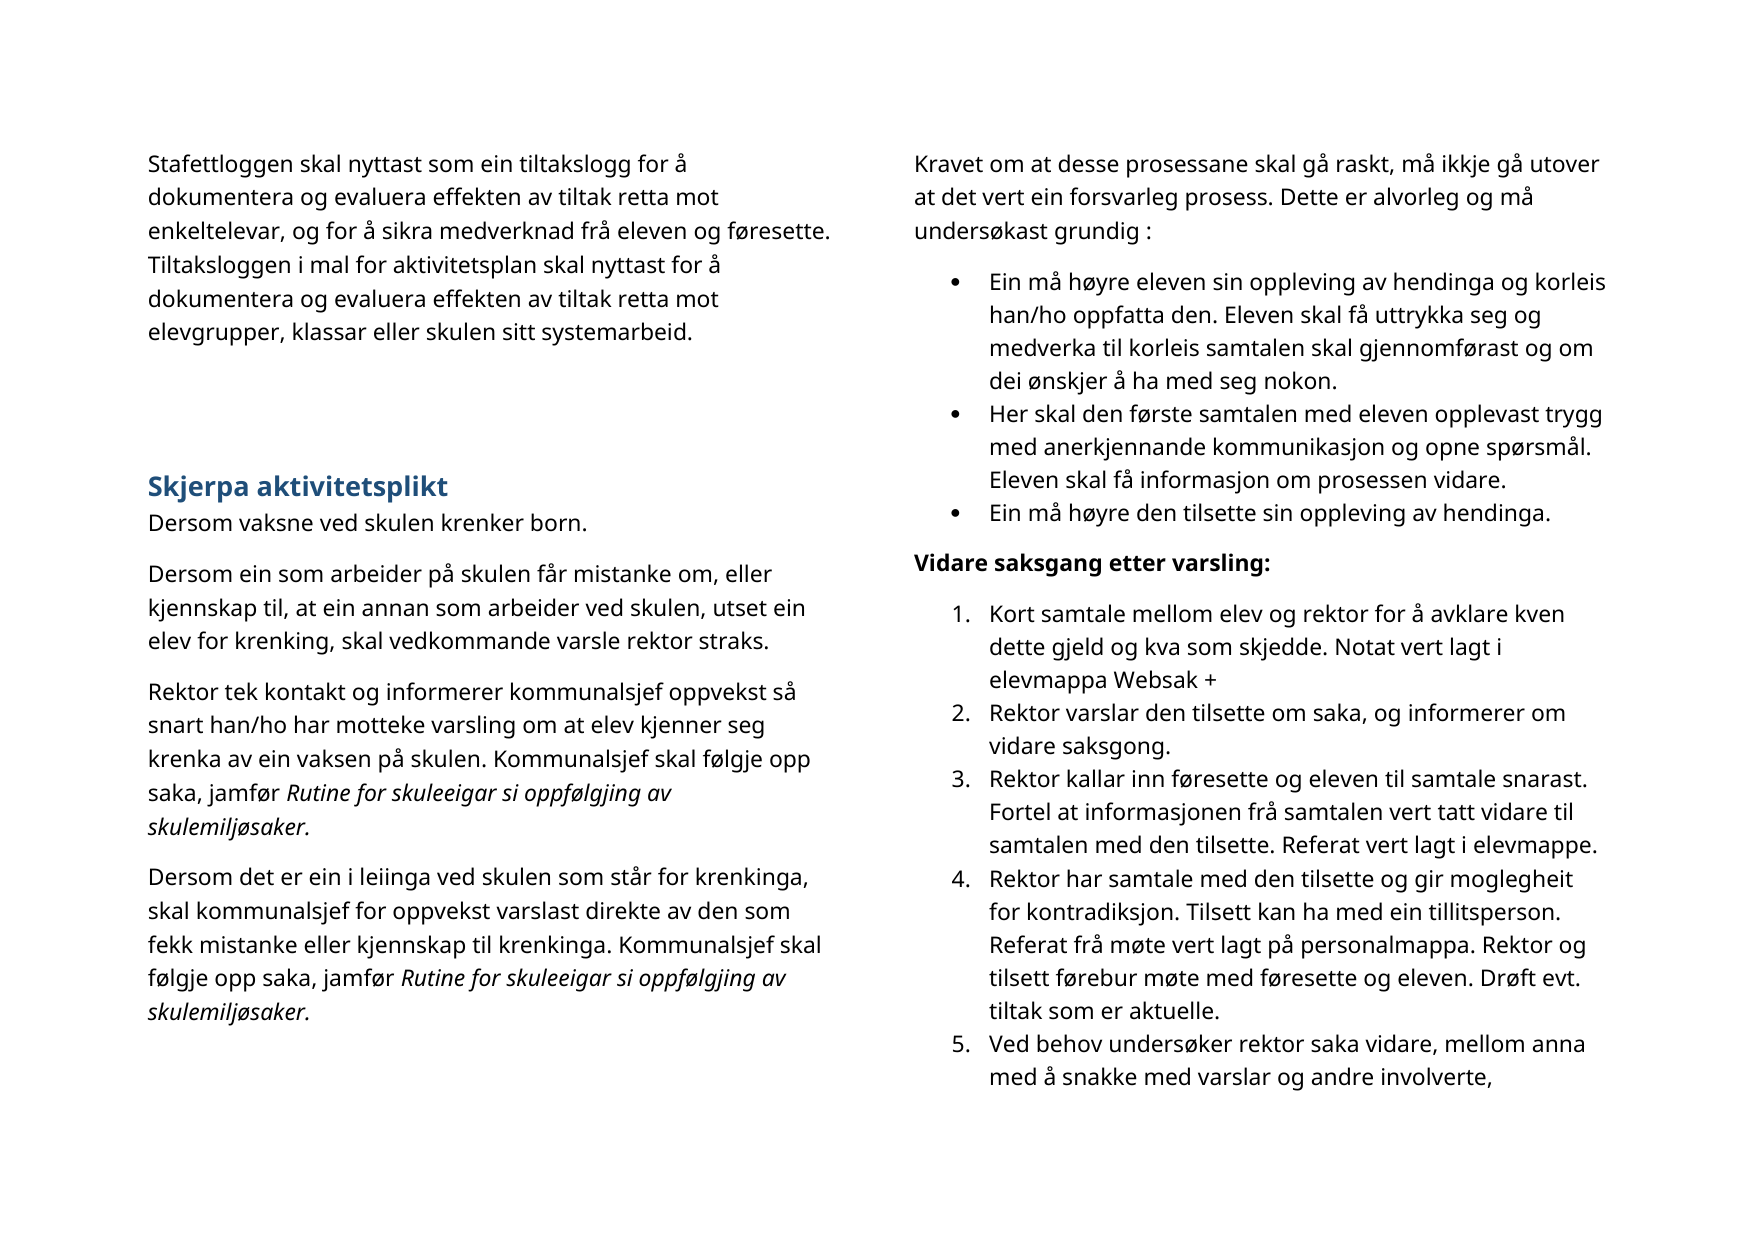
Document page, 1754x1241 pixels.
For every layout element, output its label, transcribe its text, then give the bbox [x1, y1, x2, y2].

list Kort samtale mellom elev og rektor for å avklare kven dette gjeld og kva som skjedde. Notat vert lagt i elevmappa Websak + [951, 598, 1606, 695]
list Ein må høyre eleven sin oppleving av hendinga og korleis han/ho oppfatta den. Eleven skal få uttrykka seg og medverka til korleis samtalen skal gjennomførast og om dei ønskjer å ha med seg nokon. [951, 266, 1606, 396]
list Rektor varslar den tilsette om saka, og informerer om vidare saksgong. [951, 697, 1606, 761]
text Dersom vaksne ved skulen krenker born. [148, 507, 840, 539]
text Dersom ein som arbeider på skulen får mistanke om, eller kjennskap til, at ein annan som arbeider ved skulen, utset ein elev for krenking, skal vedkommande varsle rektor straks. [148, 558, 840, 657]
list Ein må høyre den tilsette sin oppleving av hendinga. [951, 497, 1606, 529]
list Rektor kallar inn føresette og eleven til samtale snarast. Fortel at informasjonen frå samtalen vert tatt vidare til samtalen med den tilsette. Referat vert lagt i elevmappe. [951, 763, 1606, 861]
list Her skal den første samtalen med eleven opplevast trygg med anerkjennande kommunikasjon og opne spørsmål. Eleven skal få informasjon om prosessen vidare. [951, 398, 1606, 496]
text Kravet om at desse prosessane skal gå raskt, må ikkje gå utover at det vert ein forsvarleg prosess. Dette er alvorleg og må undersøkast grundig : [914, 148, 1606, 246]
text Vidare saksgang etter varsling: [914, 547, 1606, 578]
text Rektor tek kontakt og informerer kommunalsjef oppvekst så snart han/ho har motteke varsling om at elev kjenner seg krenka av ein vaksen på skulen. Kommunalsjef skal følgje opp saka, jamfør Rutine for skuleeigar si oppfølgjing av skulemiljøsaker. [148, 676, 840, 842]
list Rektor har samtale med den tilsette og gir moglegheit for kontradiksjon. Tilsett kan ha med ein tillitsperson. Referat frå møte vert lagt på personalmappa. Rektor og tilsett førebur møte med føresette og eleven. Drøft evt. tiltak som er aktuelle. [951, 863, 1606, 1026]
text Dersom det er ein i leiinga ved skulen som står for krenkinga, skal kommunalsjef for oppvekst varslast direkte av den som fekk mistanke eller kjennskap til krenkinga. Kommunalsjef skal følgje opp saka, jamfør Rutine for skuleeigar si oppfølgjing av skulemiljøsaker. [148, 861, 840, 1027]
subtitle Skjerpa aktivitetsplikt [148, 468, 840, 504]
text Stafettloggen skal nyttast som ein tiltakslogg for å dokumentera og evaluera effekten av tiltak retta mot enkeltelevar, og for å sikra medverknad frå eleven og føresette. Tiltaksloggen i mal for aktivitetsplan skal nyttast for å dokumentera og evaluera effekten av tiltak retta mot elevgrupper, klassar eller skulen sitt systemarbeid. [148, 148, 840, 348]
